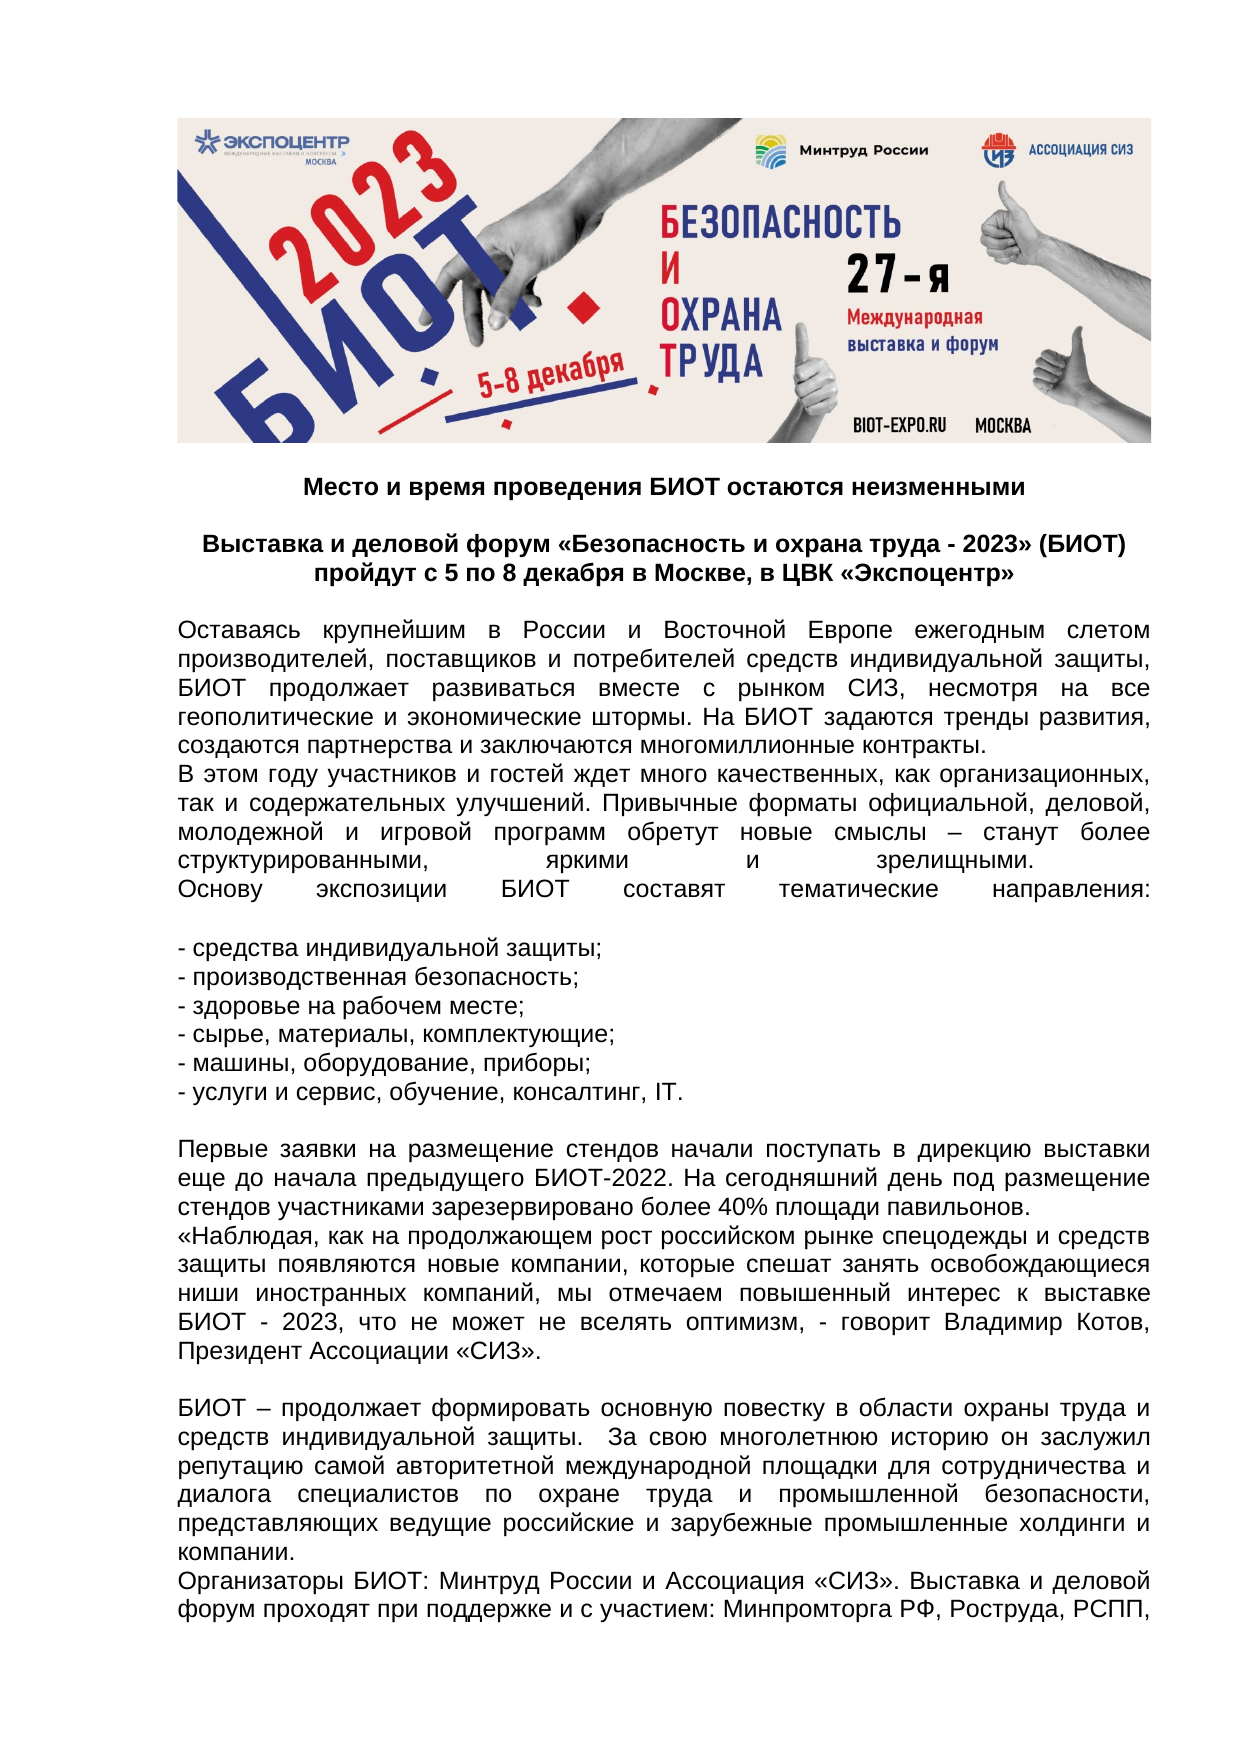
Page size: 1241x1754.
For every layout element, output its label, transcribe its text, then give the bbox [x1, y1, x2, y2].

text - сырье, материалы, комплектующие; [177, 1019, 1152, 1048]
text - машины, оборудование, приборы; [177, 1048, 1152, 1077]
text Оставаясь крупнейшим в России и Восточной Европе ежегодным слетом производителей, поставщиков и потребителей средств индивидуальной защиты, БИОТ продолжает развиваться вместе с рынком СИЗ, несмотря на все геополитические и экономические штормы. На БИОТ задаются тренды развития, создаются партнерства и заключаются многомиллионные контракты. [177, 615, 1152, 759]
text - услуги и сервис, обучение, консалтинг, IT. [177, 1077, 1152, 1106]
text В этом году участников и гостей ждет много качественных, как организационных, так и содержательных улучшений. Привычные форматы официальной, деловой, молодежной и игровой программ обретут новые смыслы – станут более структурированными, яркими и зрелищными. Основу экспозиции БИОТ составят тематические направления: [177, 759, 1152, 933]
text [177, 1566, 1152, 1623]
text «Наблюдая, как на продолжающем рост российском рынке спецодежды и средств защиты появляются новые компании, которые спешат занять освобождающиеся ниши иностранных компаний, мы отмечаем повышенный интерес к выставке БИОТ - 2023, что не может не вселять оптимизм, - говорит Владимир Котов, Президент Ассоциации «СИЗ». [177, 1221, 1152, 1364]
text Выставка и деловой форум «Безопасность и охрана труда - 2023» (БИОТ) пройдут с 5 по 8 декабря в Москве, в ЦВК «Экспоцентр» [177, 529, 1152, 586]
text БИОТ – продолжает формировать основную повестку в области охраны труда и средств индивидуальной защиты. За свою многолетнюю историю он заслужил репутацию самой авторитетной международной площадки для сотрудничества и диалога специалистов по охране труда и промышленной безопасности, представляющих ведущие российские и зарубежные промышленные холдинги и компании. [177, 1393, 1152, 1566]
text Первые заявки на размещение стендов начали поступать в дирекцию выставки еще до начала предыдущего БИОТ-2022. На сегодняшний день под размещение стендов участниками зарезервировано более 40% площади павильонов. [177, 1134, 1152, 1221]
text - здоровье на рабочем месте; [177, 991, 1152, 1019]
text - средства индивидуальной защиты; - производственная безопасность; [177, 933, 1152, 991]
text Место и время проведения БИОТ остаются неизменными [177, 471, 1152, 500]
picture [177, 118, 1152, 443]
